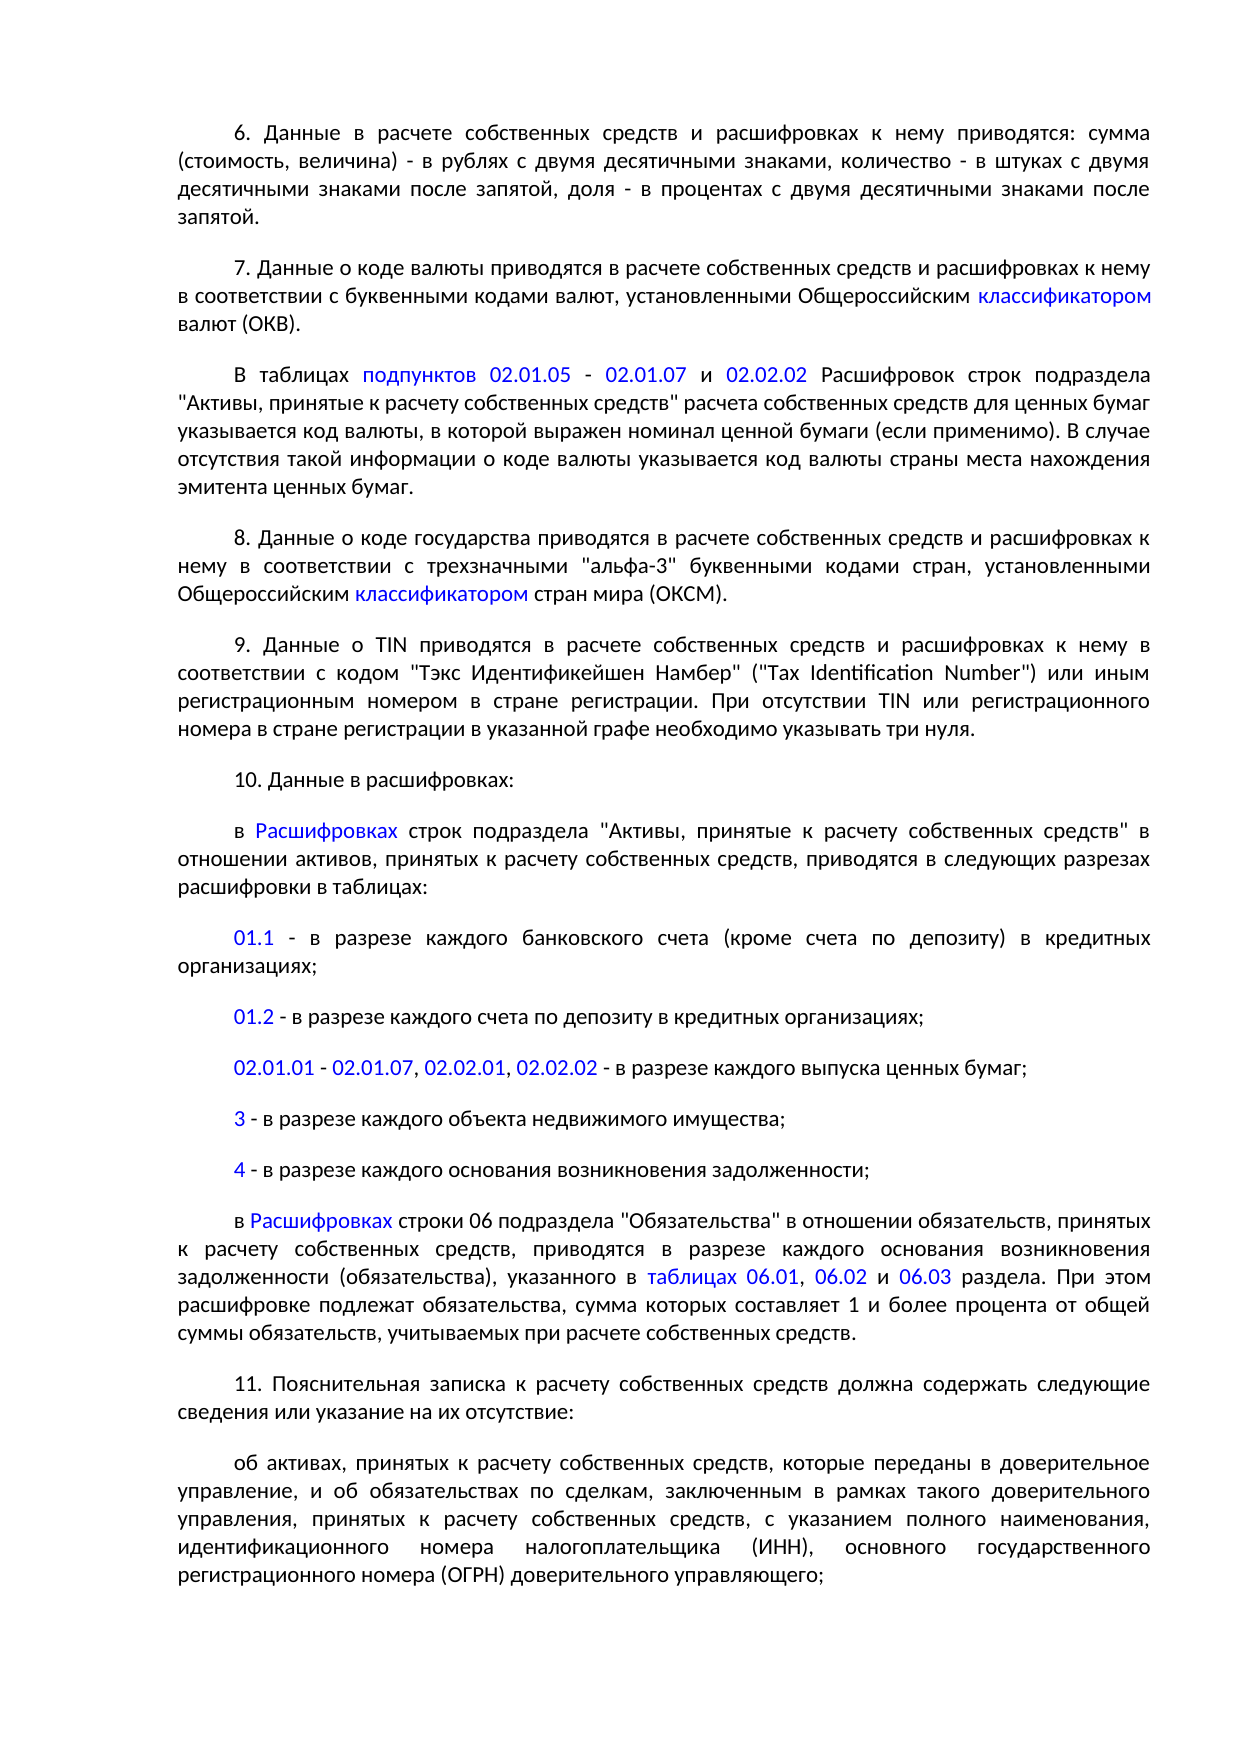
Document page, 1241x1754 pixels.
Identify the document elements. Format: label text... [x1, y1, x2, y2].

text 4 - в разрезе каждого основания возникновения задолженности; [177, 1155, 1152, 1183]
text 02.01.01 - 02.01.07, 02.02.01, 02.02.02 - в разрезе каждого выпуска ценных бумаг; [177, 1053, 1152, 1081]
text 01.1 - в разрезе каждого банковского счета (кроме счета по депозиту) в кредитных организациях; [177, 923, 1152, 979]
text 6. Данные в расчете собственных средств и расшифровках к нему приводятся: сумма (стоимость, величина) - в рублях с двумя десятичными знаками, количество - в штуках с двумя десятичными знаками после запятой, доля - в процентах с двумя десятичными знаками после запятой. [177, 118, 1152, 230]
text в Расшифровках строки 06 подраздела "Обязательства" в отношении обязательств, принятых к расчету собственных средств, приводятся в разрезе каждого основания возникновения задолженности (обязательства), указанного в таблицах 06.01, 06.02 и 06.03 раздела. При этом расшифровке подлежат обязательства, сумма которых составляет 1 и более процента от общей суммы обязательств, учитываемых при расчете собственных средств. [177, 1206, 1152, 1346]
text 11. Пояснительная записка к расчету собственных средств должна содержать следующие сведения или указание на их отсутствие: [177, 1369, 1152, 1425]
text 3 - в разрезе каждого объекта недвижимого имущества; [177, 1104, 1152, 1132]
text об активах, принятых к расчету собственных средств, которые переданы в доверительное управление, и об обязательствах по сделкам, заключенным в рамках такого доверительного управления, принятых к расчету собственных средств, с указанием полного наименования, идентификационного номера налогоплательщика (ИНН), основного государственного регистрационного номера (ОГРН) доверительного управляющего; [177, 1448, 1152, 1588]
text 01.2 - в разрезе каждого счета по депозиту в кредитных организациях; [177, 1002, 1152, 1030]
text в Расшифровках строк подраздела "Активы, принятые к расчету собственных средств" в отношении активов, принятых к расчету собственных средств, приводятся в следующих разрезах расшифровки в таблицах: [177, 816, 1152, 900]
text 8. Данные о коде государства приводятся в расчете собственных средств и расшифровках к нему в соответствии с трехзначными "альфа-3" буквенными кодами стран, установленными Общероссийским классификатором стран мира (ОКСМ). [177, 523, 1152, 607]
text 10. Данные в расшифровках: [177, 765, 1152, 793]
text 9. Данные о TIN приводятся в расчете собственных средств и расшифровках к нему в соответствии с кодом "Тэкс Идентификейшен Намбер" ("Tax Identification Number") или иным регистрационным номером в стране регистрации. При отсутствии TIN или регистрационного номера в стране регистрации в указанной графе необходимо указывать три нуля. [177, 630, 1152, 742]
text В таблицах подпунктов 02.01.05 - 02.01.07 и 02.02.02 Расшифровок строк подраздела "Активы, принятые к расчету собственных средств" расчета собственных средств для ценных бумаг указывается код валюты, в которой выражен номинал ценной бумаги (если применимо). В случае отсутствия такой информации о коде валюты указывается код валюты страны места нахождения эмитента ценных бумаг. [177, 360, 1152, 500]
text 7. Данные о коде валюты приводятся в расчете собственных средств и расшифровках к нему в соответствии с буквенными кодами валют, установленными Общероссийским классификатором валют (ОКВ). [177, 253, 1152, 337]
